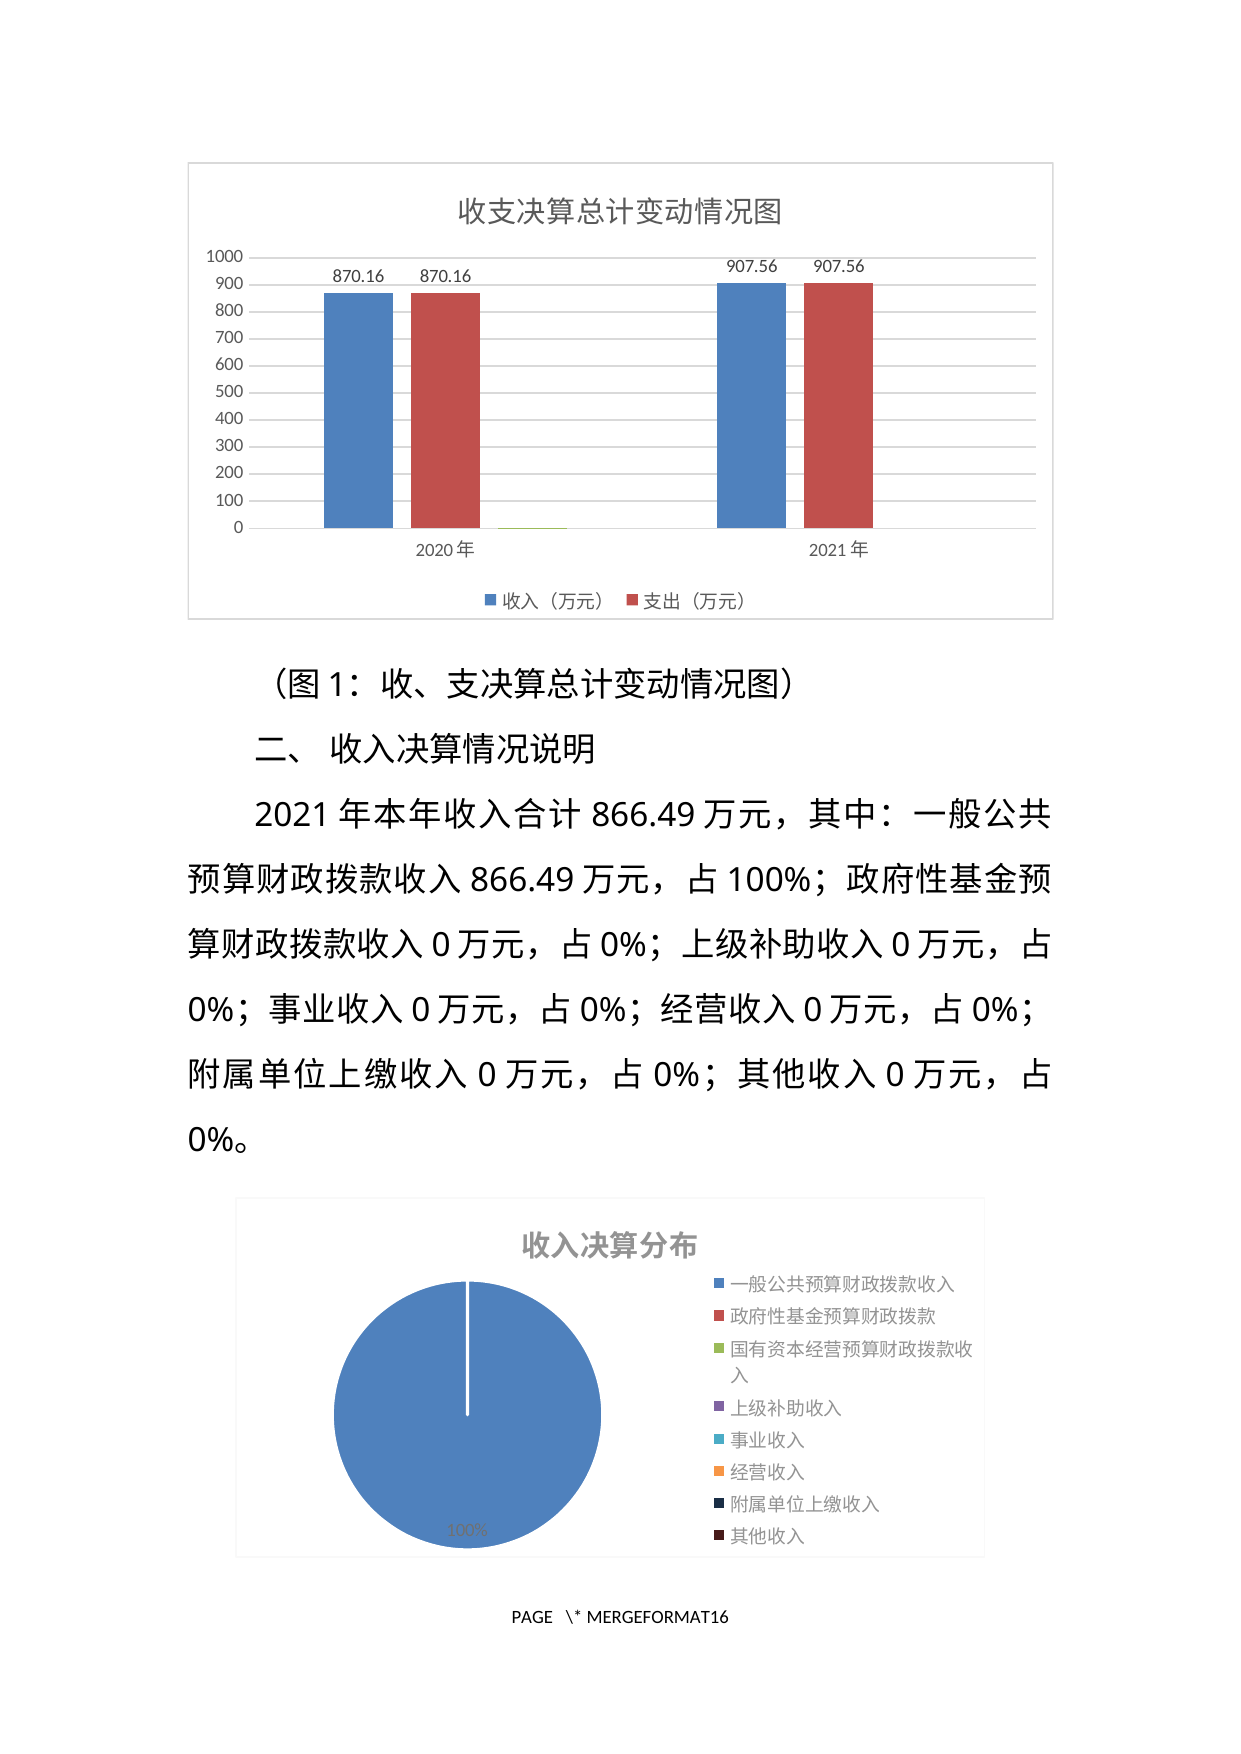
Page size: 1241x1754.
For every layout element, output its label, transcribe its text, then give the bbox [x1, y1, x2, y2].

text 2021年本年收入合计866.49万元，其中：一般公共预算财政拨款收入866.49万元，占100%；政府性基金预算财政拨款收入0万元，占0%；上级补助收入0万元，占0%；事业收入0万元，占0%；经营收入0万元，占0%；附属单位上缴收入0万元，占0%；其他收入0万元，占0%。 [187, 779, 1053, 1169]
list 收入决算情况说明 [254, 714, 1053, 779]
text （图1：收、支决算总计变动情况图） [187, 649, 1053, 714]
